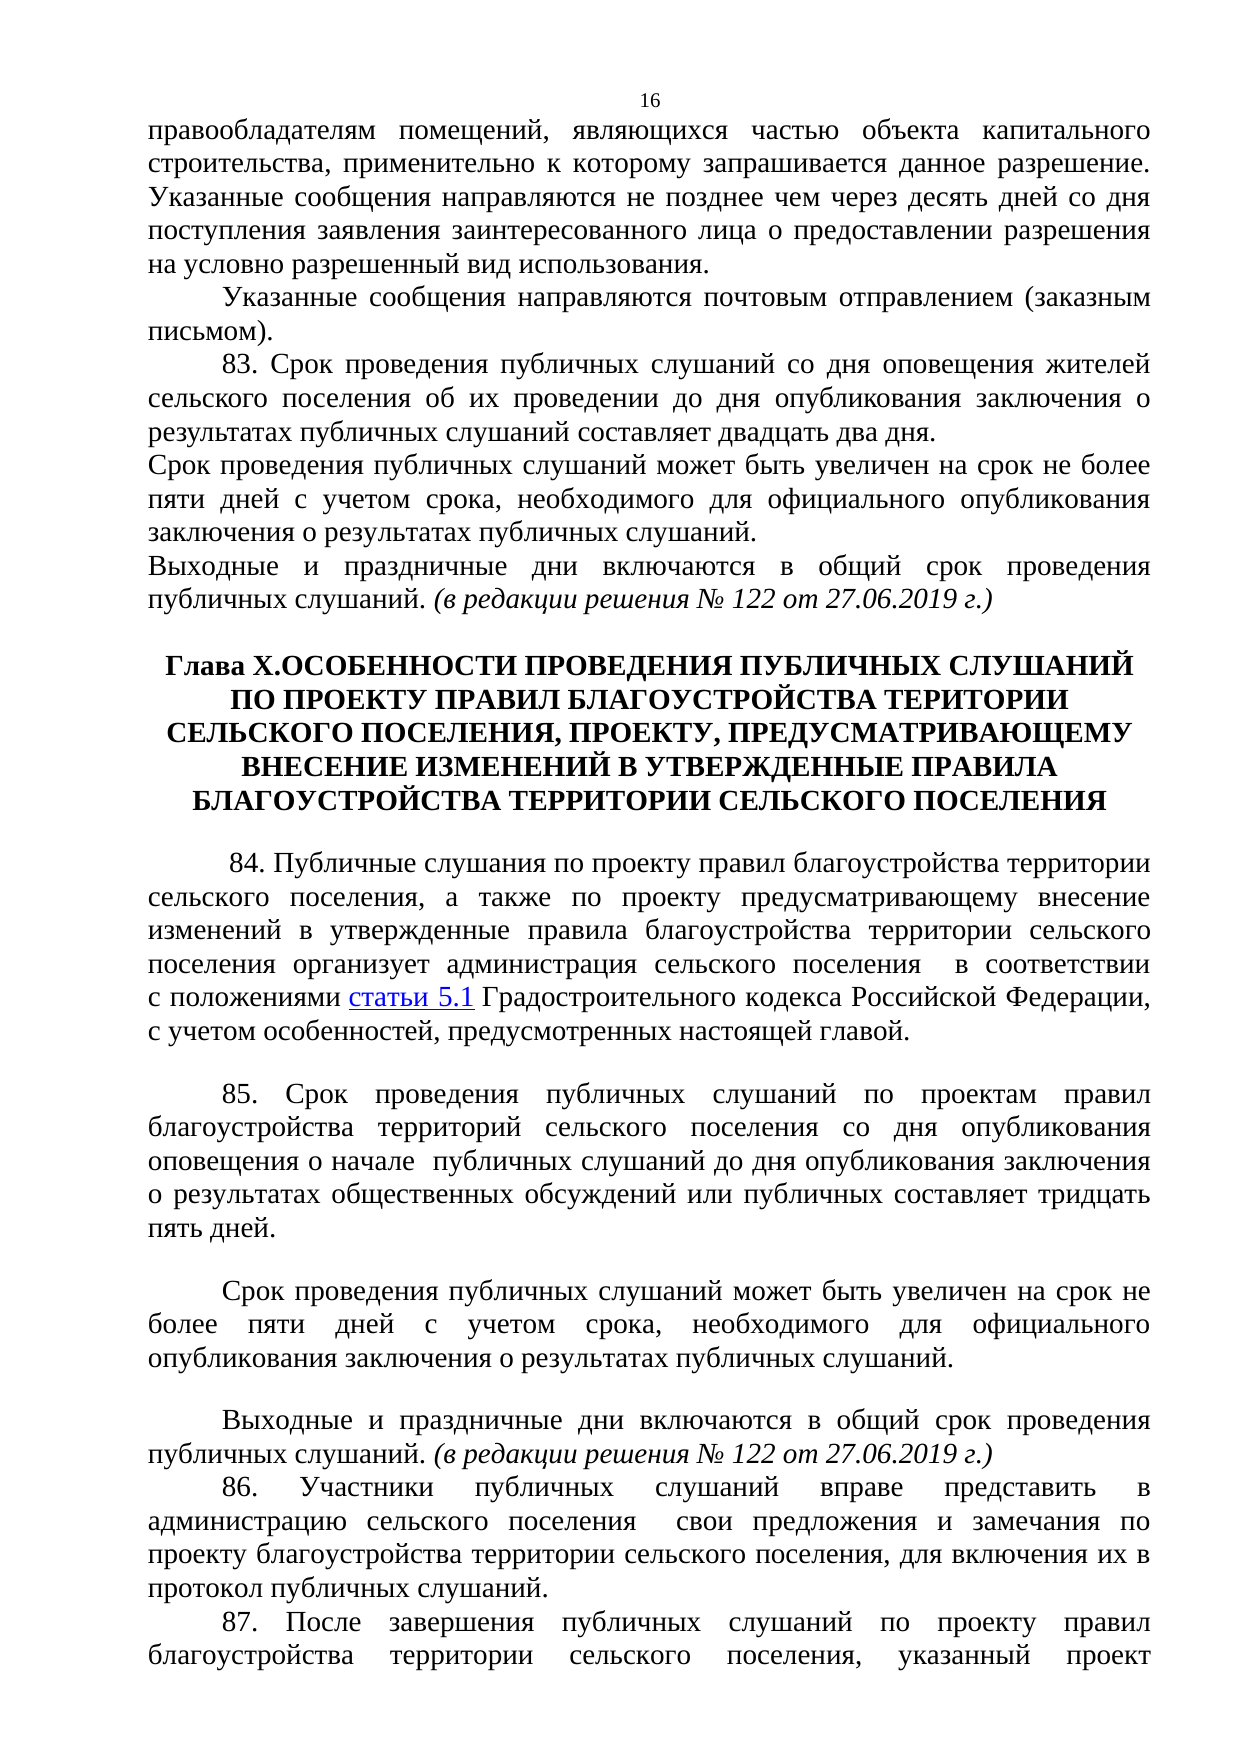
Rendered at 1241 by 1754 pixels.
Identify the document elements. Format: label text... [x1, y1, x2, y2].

text 85. Срок проведения публичных слушаний по проектам правил благоустройства территорий сельского поселения со дня опубликования оповещения о начале публичных слушаний до дня опубликования заключения о результатах общественных обсуждений или публичных составляет тридцать пять дней. [148, 1076, 1152, 1243]
text Выходные и праздничные дни включаются в общий срок проведения публичных слушаний. (в редакции решения № 122 от 27.06.2019 г.) [148, 548, 1152, 615]
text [148, 112, 1152, 279]
text 83. Срок проведения публичных слушаний со дня оповещения жителей сельского поселения об их проведении до дня опубликования заключения о результатах публичных слушаний составляет двадцать два дня. [148, 347, 1152, 447]
text Глава X.ОСОБЕННОСТИ ПРОВЕДЕНИЯ ПУБЛИЧНЫХ СЛУШАНИЙ ПО ПРОЕКТУ ПРАВИЛ БЛАГОУСТРОЙСТВА ТЕРИТОРИИ СЕЛЬСКОГО ПОСЕЛЕНИЯ, ПРОЕКТУ, ПРЕДУСМАТРИВАЮЩЕМУ ВНЕСЕНИЕ ИЗМЕНЕНИЙ В УТВЕРЖДЕННЫЕ ПРАВИЛА БЛАГОУСТРОЙСТВА ТЕРРИТОРИИ СЕЛЬСКОГО ПОСЕЛЕНИЯ [148, 648, 1152, 816]
text 86. Участники публичных слушаний вправе представить в администрацию сельского поселения свои предложения и замечания по проекту благоустройства территории сельского поселения, для включения их в протокол публичных слушаний. [148, 1469, 1152, 1604]
text Выходные и праздничные дни включаются в общий срок проведения публичных слушаний. (в редакции решения № 122 от 27.06.2019 г.) [148, 1402, 1152, 1469]
text Указанные сообщения направляются почтовым отправлением (заказным письмом). [148, 279, 1152, 347]
text Срок проведения публичных слушаний может быть увеличен на срок не более пяти дней с учетом срока, необходимого для официального опубликования заключения о результатах публичных слушаний. [148, 1273, 1152, 1373]
text 84. Публичные слушания по проекту правил благоустройства территории сельского поселения, а также по проекту предусматривающему внесение изменений в утвержденные правила благоустройства территории сельского поселения организует администрация сельского поселения в соответствии с положениями статьи 5.1 Градостроительного кодекса Российской Федерации, с учетом особенностей, предусмотренных настоящей главой. [148, 845, 1152, 1047]
text Срок проведения публичных слушаний может быть увеличен на срок не более пяти дней с учетом срока, необходимого для официального опубликования заключения о результатах публичных слушаний. [148, 447, 1152, 548]
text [148, 1604, 1152, 1671]
